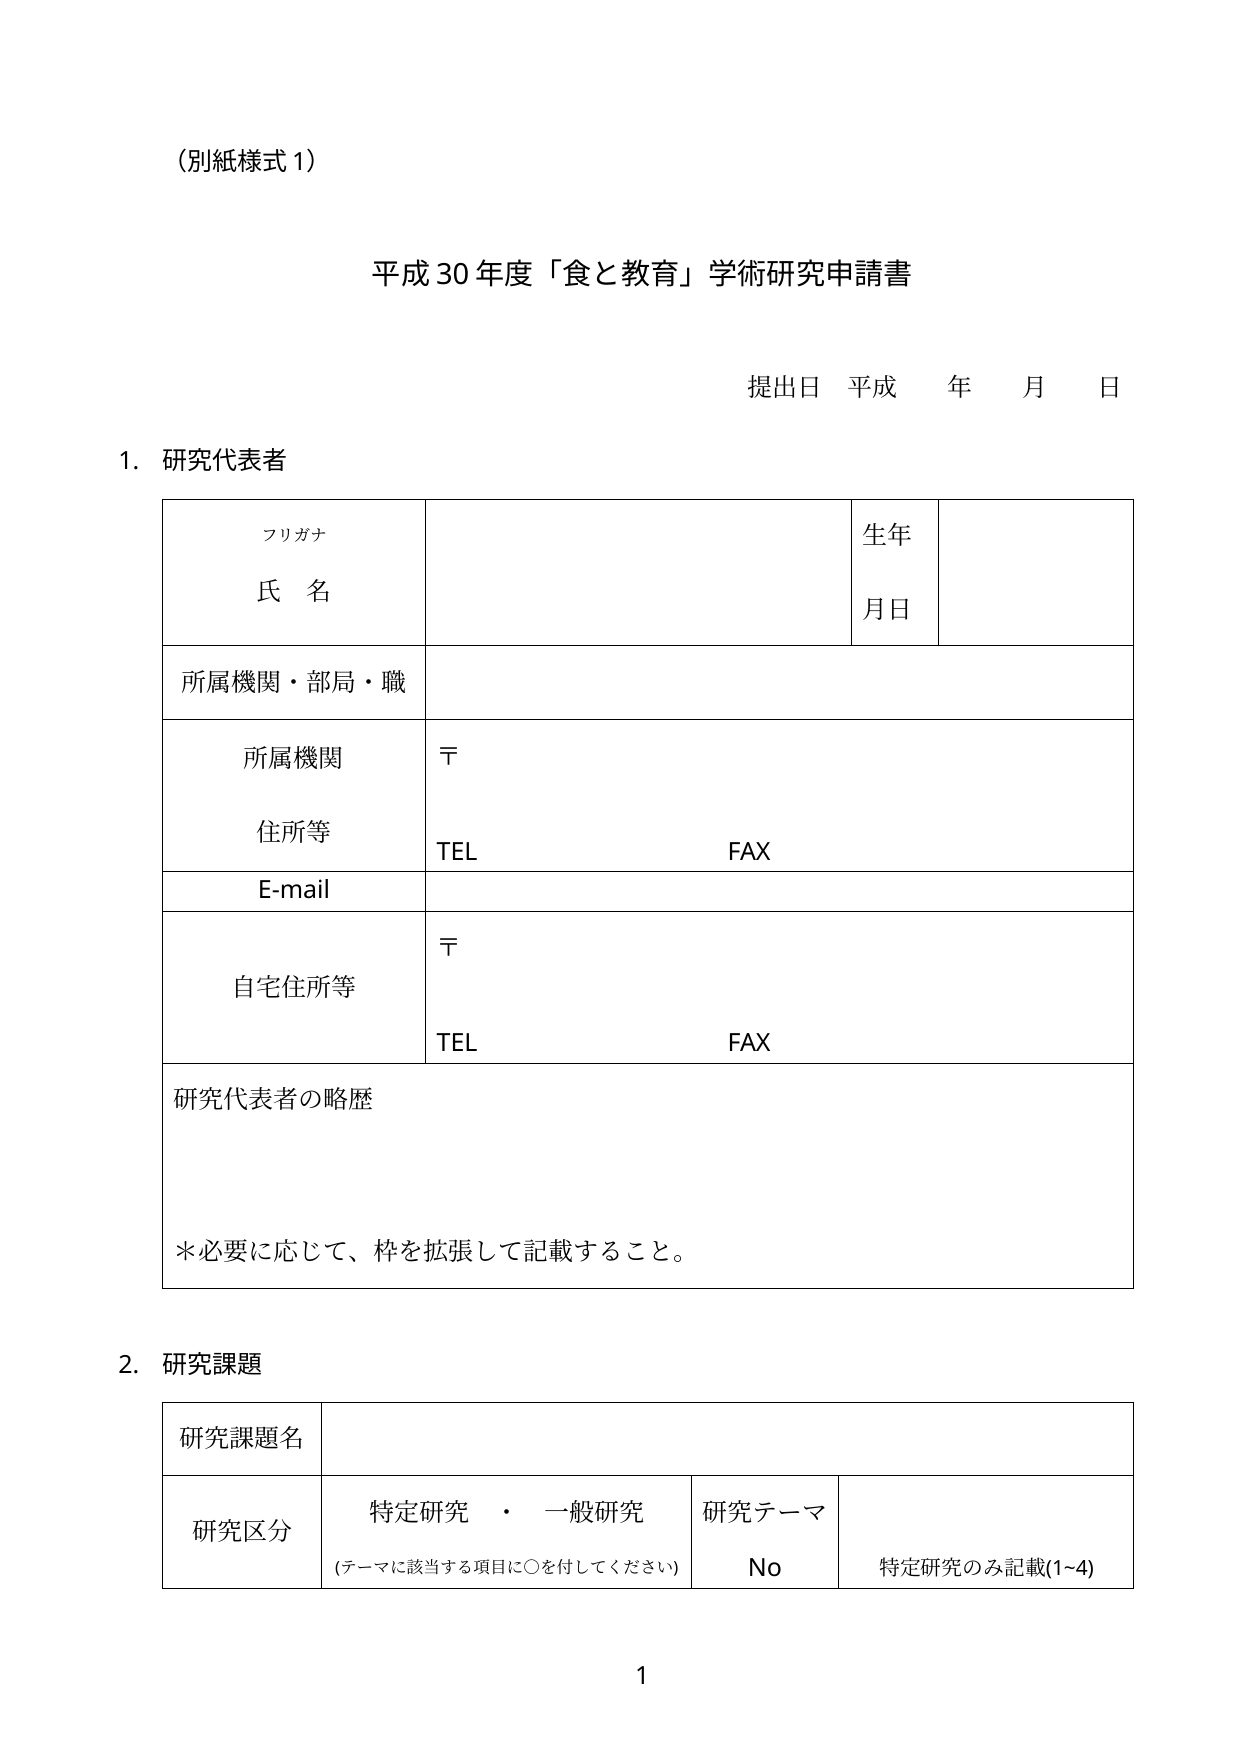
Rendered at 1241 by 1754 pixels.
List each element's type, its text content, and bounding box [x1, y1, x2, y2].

table_cell (テーマに該当する項目に○を付してください) [322, 1548, 691, 1587]
text 平成30年度「食と教育」学術研究申請書 [162, 238, 1122, 306]
table_header 研究課題名 [163, 1403, 321, 1475]
table_cell 研究代表者の略歴 ＊必要に応じて、枠を拡張して記載すること。 [163, 1064, 1133, 1288]
table_header [426, 500, 851, 645]
table_cell 特定研究のみ記載(1~4) [839, 1548, 1133, 1587]
table_header 生年 月日 [852, 500, 938, 645]
table_cell 〒 TEL FAX [426, 720, 1133, 871]
table_cell 研究区分 [163, 1476, 321, 1587]
list 研究代表者 [118, 425, 1122, 493]
table_header [322, 1403, 1133, 1475]
table_header フリガナ 氏 名 [163, 500, 425, 645]
table_cell 研究テーマNo [692, 1476, 838, 1587]
list 研究課題 [118, 1328, 1122, 1396]
table_cell 自宅住所等 [163, 912, 425, 1062]
table_cell [839, 1476, 1133, 1548]
table_cell [426, 646, 1133, 719]
table_cell E-mail [163, 872, 425, 911]
table_cell 所属機関 住所等 [163, 720, 425, 871]
text （別紙様式1） [162, 125, 1122, 193]
table_cell [426, 872, 1133, 911]
table_cell 〒 TEL FAX [426, 912, 1133, 1062]
table_header [939, 500, 1133, 645]
table_cell 特定研究 ・ 一般研究 [322, 1476, 691, 1548]
text 提出日 平成 年 月 日 [162, 351, 1122, 419]
table_cell 所属機関・部局・職 [163, 646, 425, 719]
